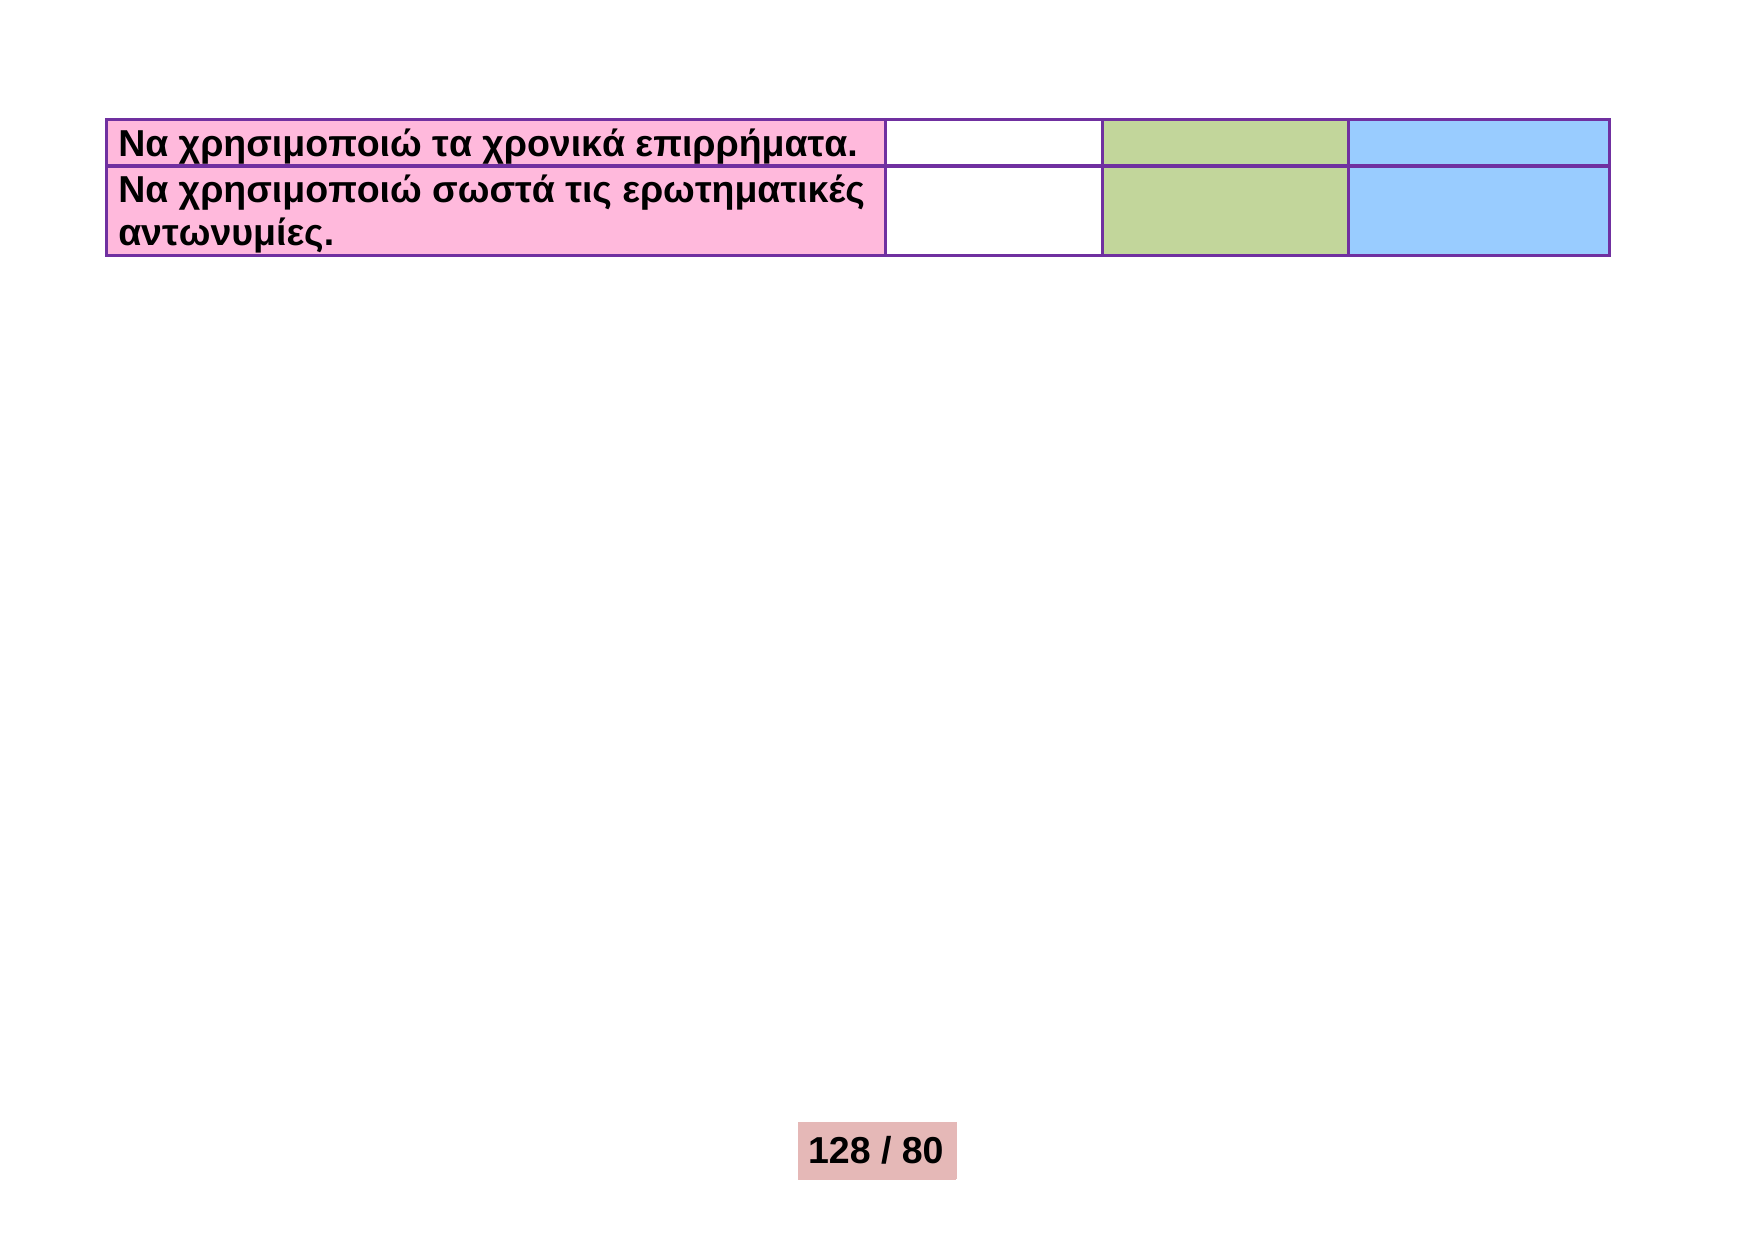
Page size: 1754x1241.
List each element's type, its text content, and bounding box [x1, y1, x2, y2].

table_cell Να χρησιμοποιώ σωστά τις ερωτηματικές αντωνυμίες. [108, 168, 884, 254]
table_cell [1350, 168, 1608, 254]
table_cell [1104, 168, 1347, 254]
table_cell [1104, 121, 1347, 164]
table_cell [1350, 121, 1608, 164]
table_cell Να χρησιμοποιώ τα χρονικά επιρρήματα. [108, 121, 884, 164]
table_cell [887, 121, 1101, 164]
table_cell [887, 168, 1101, 254]
